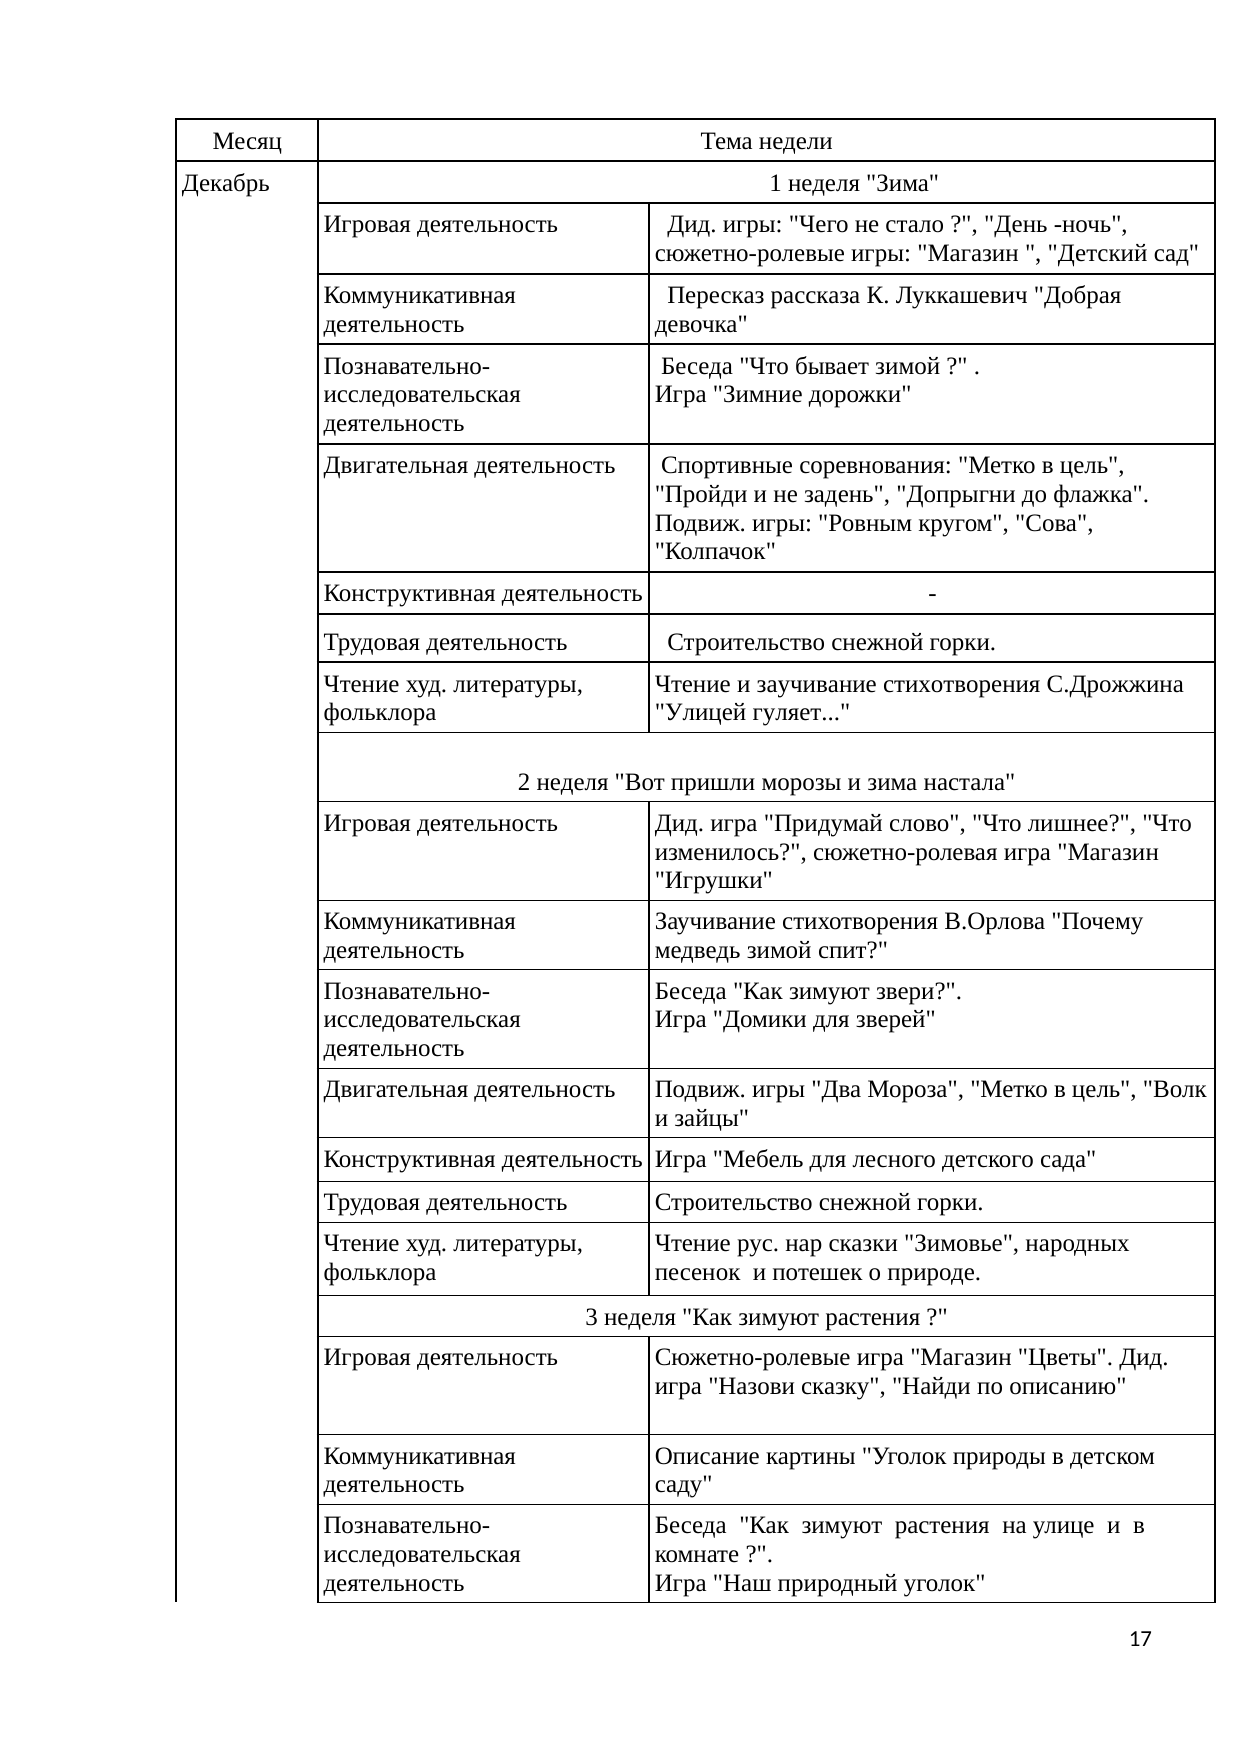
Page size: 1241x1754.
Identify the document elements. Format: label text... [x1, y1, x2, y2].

table_header Месяц [177, 120, 317, 160]
table_cell Беседа "Как зимуют звери?". Игра "Домики для зверей" [650, 970, 1214, 1067]
table_cell Заучивание стихотворения В.Орлова "Почему медведь зимой спит?" [650, 901, 1214, 969]
table_cell Строительство снежной горки. [650, 1182, 1214, 1222]
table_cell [650, 1505, 1214, 1602]
table_cell Дид. игра "Придумай слово", "Что лишнее?", "Что изменилось?", сюжетно-ролевая игра "Магазин "Игрушки" [650, 802, 1214, 899]
table_cell Строительство снежной горки. [650, 615, 1214, 661]
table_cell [319, 1505, 648, 1602]
table_cell Конструктивная деятельность [319, 573, 648, 612]
table_cell Коммуникативная деятельность [319, 901, 648, 969]
table_cell Коммуникативная деятельность [319, 1435, 648, 1504]
table_cell - [650, 573, 1214, 612]
table_cell Сюжетно-ролевые игра "Магазин "Цветы". Дид. игра "Назови сказку", "Найди по описанию" [650, 1337, 1214, 1434]
table_cell 1 неделя "Зима" [319, 162, 1214, 202]
table_cell Декабрь [177, 162, 317, 1602]
table_cell Описание картины "Уголок природы в детском саду" [650, 1435, 1214, 1504]
table_cell Коммуникативная деятельность [319, 275, 648, 343]
table_cell Чтение рус. нар сказки "Зимовье", народных песенок и потешек о природе. [650, 1223, 1214, 1295]
table_cell Подвиж. игры "Два Мороза", "Метко в цель", "Волк и зайцы" [650, 1069, 1214, 1137]
table_cell Дид. игры: "Чего не стало ?", "День -ночь", сюжетно-ролевые игры: "Магазин ", "Детский сад" [650, 204, 1214, 272]
table_cell Чтение худ. литературы, фольклора [319, 663, 648, 732]
table_cell Игра "Мебель для лесного детского сада" [650, 1138, 1214, 1181]
table_cell 3 неделя "Как зимуют растения ?" [319, 1296, 1214, 1336]
table_cell Игровая деятельность [319, 204, 648, 272]
table_cell Двигательная деятельность [319, 445, 648, 571]
table_cell Игровая деятельность [319, 1337, 648, 1434]
table_cell Спортивные соревнования: "Метко в цель", "Пройди и не задень", "Допрыгни до флажка". Подвиж. игры: "Ровным кругом", "Сова", "Колпачок" [650, 445, 1214, 571]
table_cell Чтение худ. литературы, фольклора [319, 1223, 648, 1295]
table_cell Чтение и заучивание стихотворения С.Дрожжина "Улицей гуляет..." [650, 663, 1214, 732]
table_cell Трудовая деятельность [319, 615, 648, 661]
table_cell 2 неделя "Вот пришли морозы и зима настала" [319, 733, 1214, 801]
table_cell Конструктивная деятельность [319, 1138, 648, 1181]
table_cell Познавательно-исследовательская деятельность [319, 970, 648, 1067]
table_header Тема недели [319, 120, 1214, 160]
table_cell Двигательная деятельность [319, 1069, 648, 1137]
table_cell Игровая деятельность [319, 802, 648, 899]
table_cell Беседа "Что бывает зимой ?" . Игра "Зимние дорожки" [650, 345, 1214, 442]
table_cell Пересказ рассказа К. Луккашевич "Добрая девочка" [650, 275, 1214, 343]
table_cell Трудовая деятельность [319, 1182, 648, 1222]
table_cell Познавательно-исследовательская деятельность [319, 345, 648, 442]
